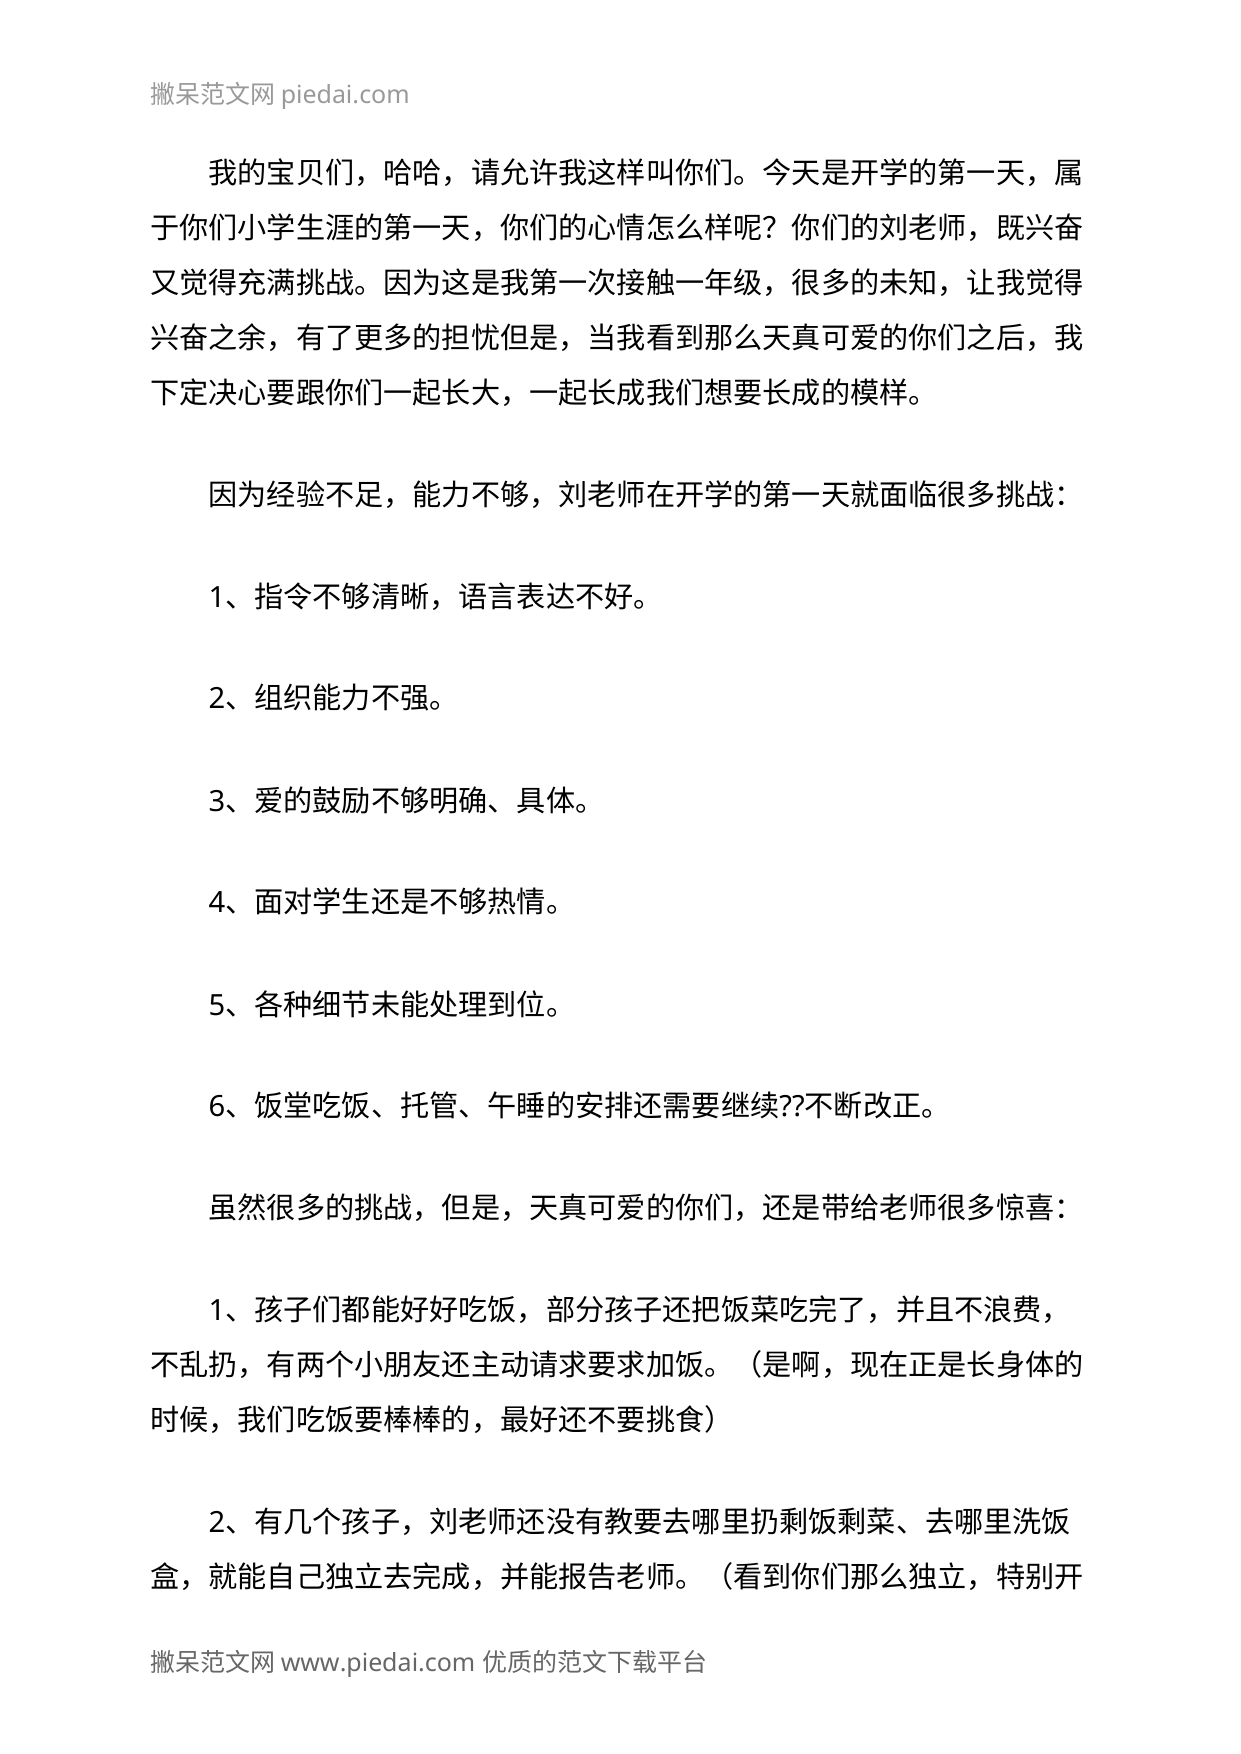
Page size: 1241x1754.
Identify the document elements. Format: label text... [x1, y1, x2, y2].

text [150, 1498, 1090, 1596]
text 1、指令不够清晰，语言表达不好。 [150, 573, 1090, 616]
text 因为经验不足，能力不够，刘老师在开学的第一天就面临很多挑战： [150, 471, 1090, 514]
text 虽然很多的挑战，但是，天真可爱的你们，还是带给老师很多惊喜： [150, 1185, 1090, 1227]
text 3、爱的鼓励不够明确、具体。 [150, 777, 1090, 819]
text 1、孩子们都能好好吃饭，部分孩子还把饭菜吃完了，并且不浪费，不乱扔，有两个小朋友还主动请求要求加饭。（是啊，现在正是长身体的时候，我们吃饭要棒棒的，最好还不要挑食） [150, 1287, 1090, 1439]
text 我的宝贝们，哈哈，请允许我这样叫你们。今天是开学的第一天，属于你们小学生涯的第一天，你们的心情怎么样呢？你们的刘老师，既兴奋又觉得充满挑战。因为这是我第一次接触一年级，很多的未知，让我觉得兴奋之余，有了更多的担忧但是，当我看到那么天真可爱的你们之后，我下定决心要跟你们一起长大，一起长成我们想要长成的模样。 [150, 150, 1090, 412]
text 2、组织能力不强。 [150, 675, 1090, 717]
text 4、面对学生还是不够热情。 [150, 879, 1090, 921]
text 5、各种细节未能处理到位。 [150, 981, 1090, 1023]
text 6、饭堂吃饭、托管、午睡的安排还需要继续??不断改正。 [150, 1083, 1090, 1125]
